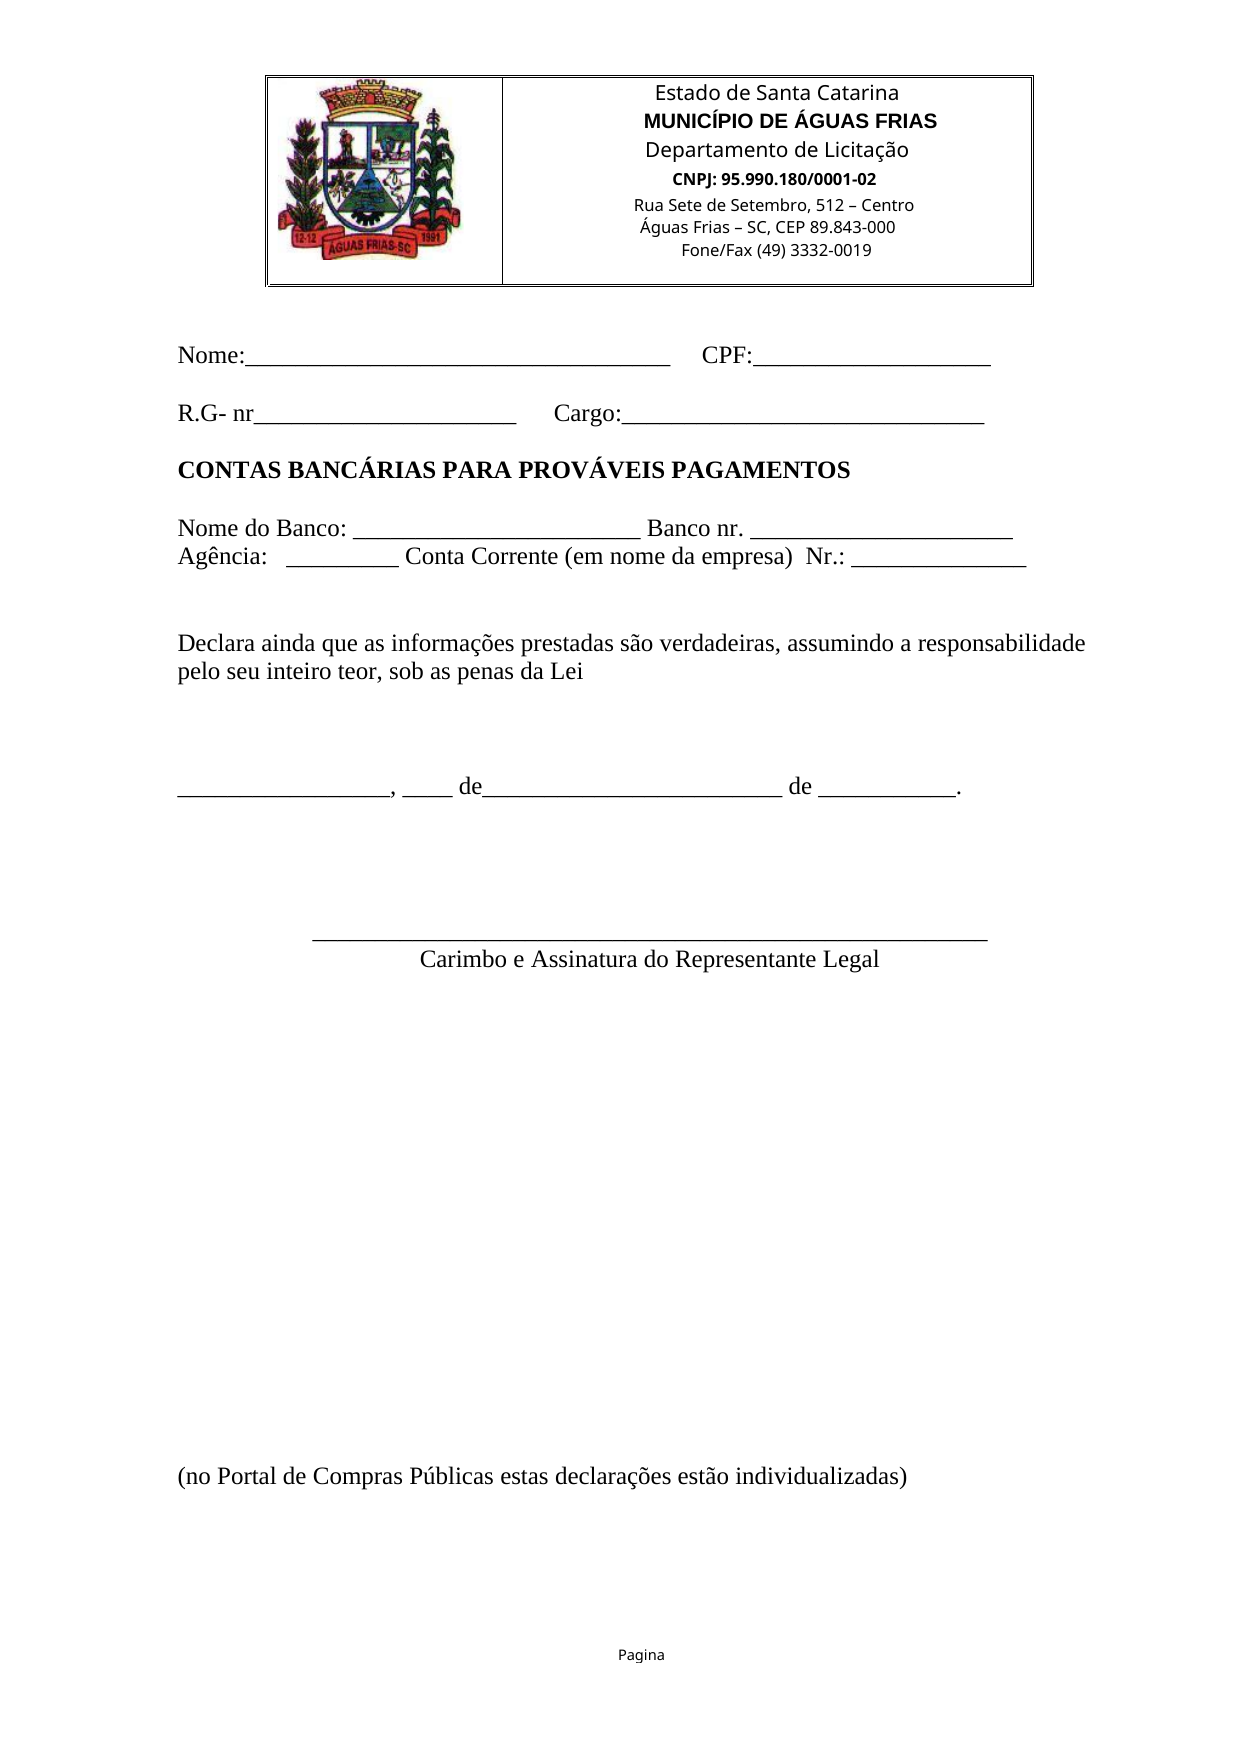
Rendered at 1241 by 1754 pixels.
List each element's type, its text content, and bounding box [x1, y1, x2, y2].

text Nome:__________________________________ CPF:___________________ [177, 340, 1122, 369]
text ______________________________________________________ [177, 915, 1122, 944]
text R.G- nr_____________________ Cargo:_____________________________ [177, 398, 1122, 426]
text _________________, ____ de________________________ de ___________. [177, 771, 1122, 800]
text Carimbo e Assinatura do Representante Legal [177, 944, 1122, 973]
picture [277, 78, 464, 260]
text (no Portal de Compras Públicas estas declarações estão individualizadas) [177, 1461, 1122, 1490]
text CONTAS BANCÁRIAS PARA PROVÁVEIS PAGAMENTOS [177, 455, 1122, 484]
text Agência: _________ Conta Corrente (em nome da empresa) Nr.: ______________ [177, 541, 1122, 570]
text Declara ainda que as informações prestadas são verdadeiras, assumindo a responsabilidade pelo seu inteiro teor, sob as penas da Lei [177, 628, 1122, 685]
text Nome do Banco: _______________________ Banco nr. _____________________ [177, 513, 1122, 541]
